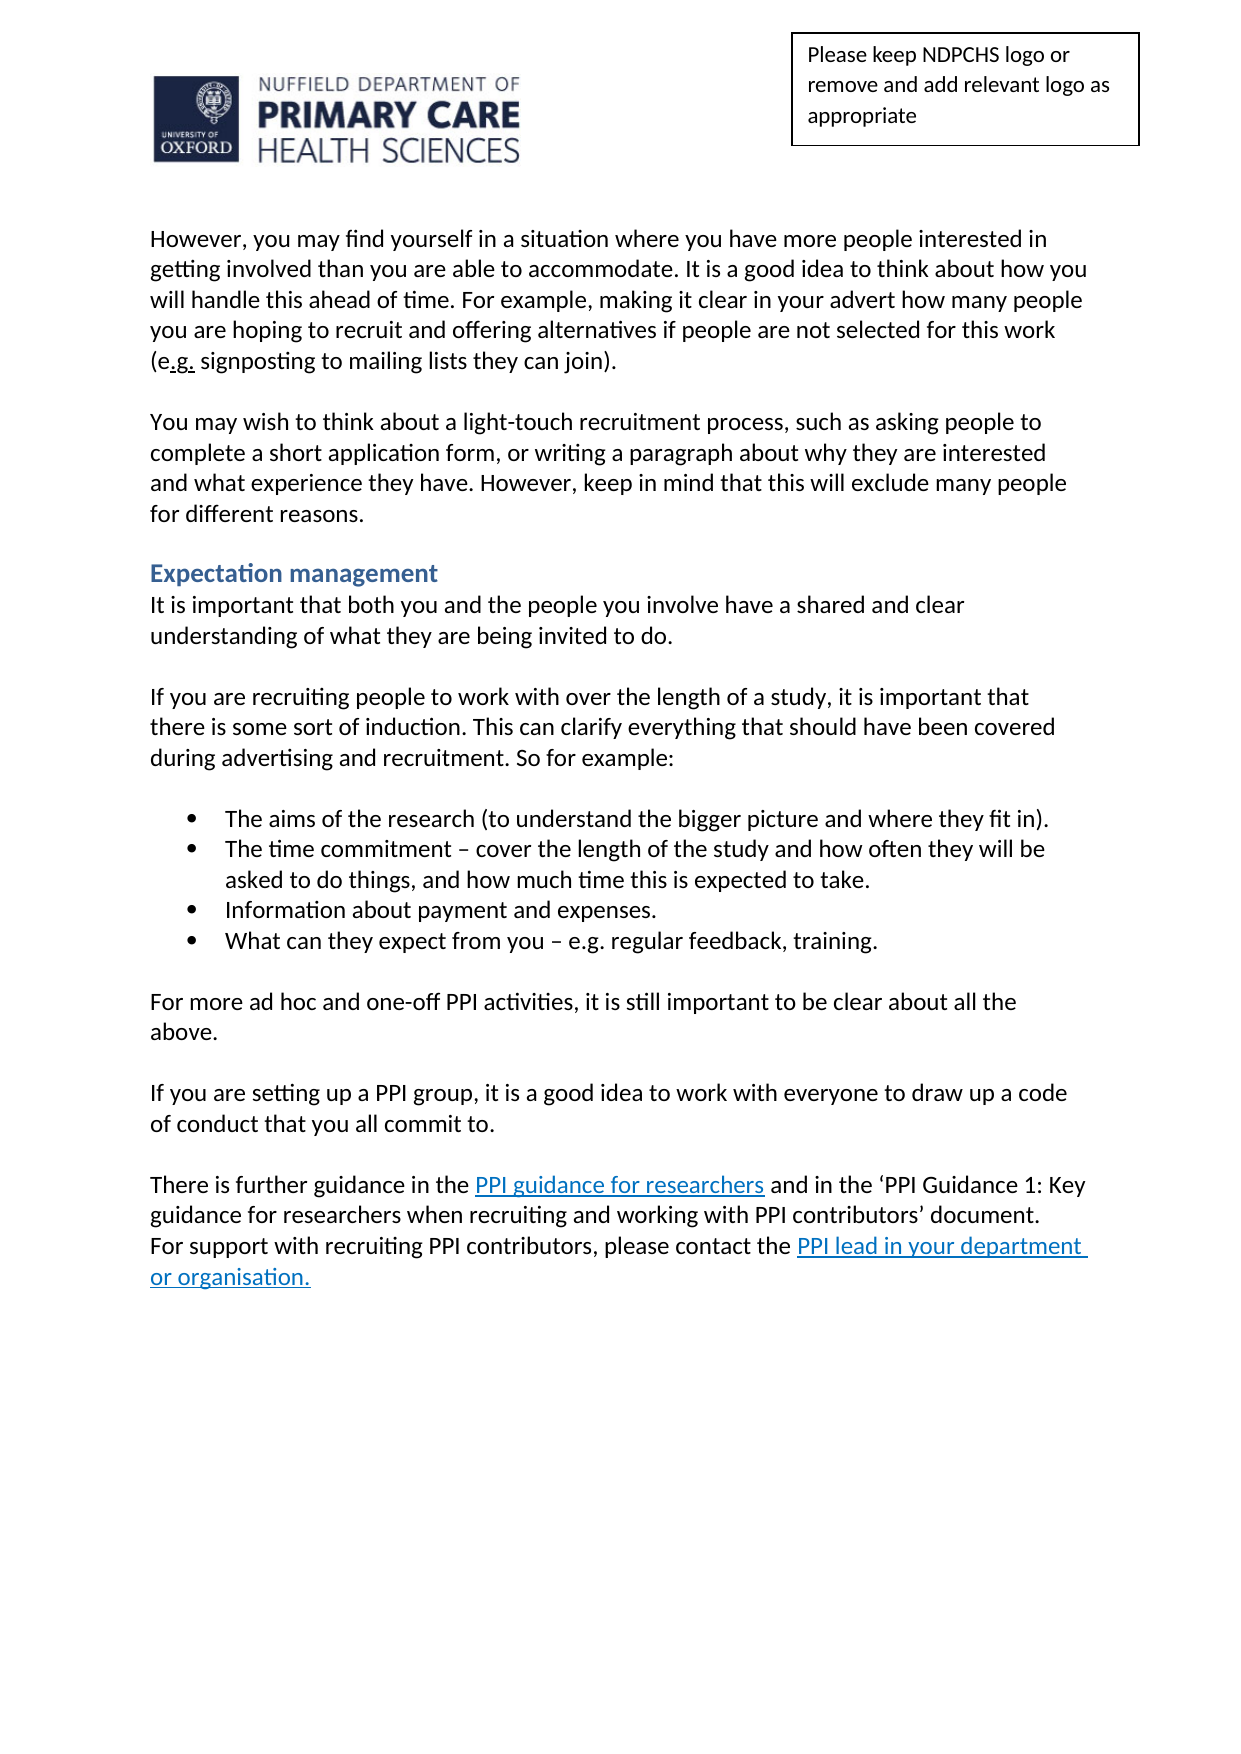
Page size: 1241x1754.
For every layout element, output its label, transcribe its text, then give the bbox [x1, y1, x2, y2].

text You may wish to think about a light-touch recruitment process, such as asking people to complete a short application form, or writing a paragraph about why they are interested and what experience they have. However, keep in mind that this will exclude many people for different reasons. [150, 406, 1090, 528]
text For more ad hoc and one-off PPI activities, it is still important to be clear about all the above. [150, 986, 1090, 1047]
text Expectation management [150, 556, 1090, 589]
picture [150, 73, 521, 167]
text If you are setting up a PPI group, it is a good idea to work with everyone to draw up a code of conduct that you all commit to. [150, 1078, 1090, 1139]
list What can they expect from you – e.g. regular feedback, training. [187, 925, 1090, 956]
text It is important that both you and the people you involve have a shared and clear understanding of what they are being invited to do. [150, 589, 1090, 650]
text However, you may find yourself in a situation where you have more people interested in getting involved than you are able to accommodate. It is a good idea to think about how you will handle this ahead of time. For example, making it clear in your advert how many people you are hoping to recruit and offering alternatives if people are not selected for this work (e.g. signposting to mailing lists they can join). [150, 223, 1090, 376]
list The aims of the research (to understand the bigger picture and where they fit in). [187, 803, 1090, 833]
list The time commitment – cover the length of the study and how often they will be asked to do things, and how much time this is expected to take. [187, 833, 1090, 894]
text There is further guidance in the PPI guidance for researchers and in the ‘PPI Guidance 1: Key guidance for researchers when recruiting and working with PPI contributors’ document. [150, 1169, 1090, 1230]
text If you are recruiting people to work with over the length of a study, it is important that there is some sort of induction. This can clarify everything that should have been covered during advertising and recruitment. So for example: [150, 681, 1090, 772]
text For support with recruiting PPI contributors, please contact the PPI lead in your department or organisation. [150, 1230, 1090, 1291]
list Information about payment and expenses. [187, 894, 1090, 925]
